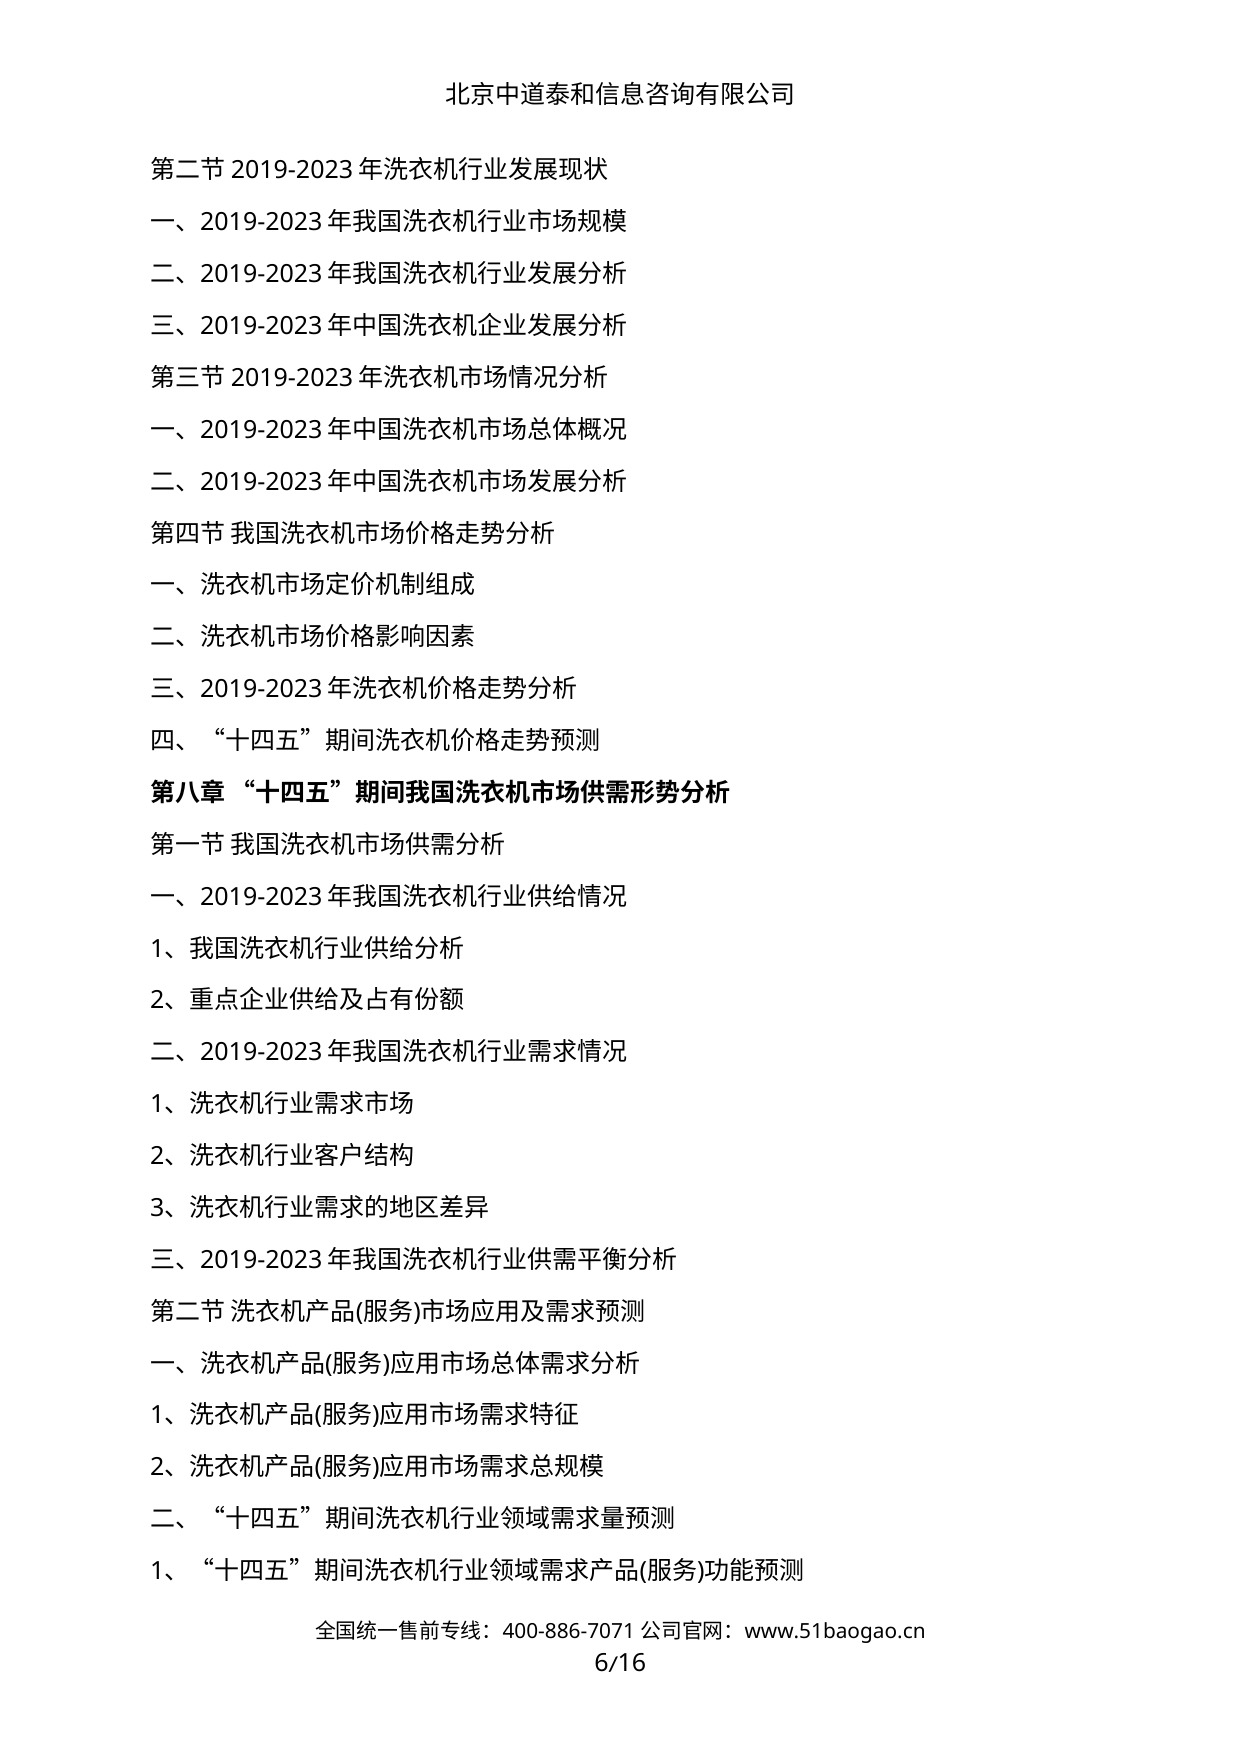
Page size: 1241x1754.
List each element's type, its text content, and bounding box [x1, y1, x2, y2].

text 第八章 “十四五”期间我国洗衣机市场供需形势分析 [150, 772, 1090, 809]
text 1、洗衣机产品(服务)应用市场需求特征 [150, 1395, 1090, 1431]
text 二、2019-2023年我国洗衣机行业发展分析 [150, 254, 1090, 290]
text 二、洗衣机市场价格影响因素 [150, 617, 1090, 653]
text 1、“十四五”期间洗衣机行业领域需求产品(服务)功能预测 [150, 1551, 1090, 1587]
text 四、“十四五”期间洗衣机价格走势预测 [150, 721, 1090, 757]
text 第一节 我国洗衣机市场供需分析 [150, 824, 1090, 861]
text 一、2019-2023年我国洗衣机行业供给情况 [150, 876, 1090, 912]
text 一、2019-2023年中国洗衣机市场总体概况 [150, 409, 1090, 446]
text 一、2019-2023年我国洗衣机行业市场规模 [150, 202, 1090, 238]
text 2、洗衣机产品(服务)应用市场需求总规模 [150, 1447, 1090, 1483]
text 2、重点企业供给及占有份额 [150, 980, 1090, 1016]
text 1、我国洗衣机行业供给分析 [150, 928, 1090, 964]
text 第三节 2019-2023年洗衣机市场情况分析 [150, 357, 1090, 394]
text 三、2019-2023年中国洗衣机企业发展分析 [150, 306, 1090, 342]
text 3、洗衣机行业需求的地区差异 [150, 1187, 1090, 1224]
text 三、2019-2023年我国洗衣机行业供需平衡分析 [150, 1239, 1090, 1276]
text 一、洗衣机产品(服务)应用市场总体需求分析 [150, 1343, 1090, 1379]
text 三、2019-2023年洗衣机价格走势分析 [150, 669, 1090, 705]
text 一、洗衣机市场定价机制组成 [150, 565, 1090, 601]
text 第二节 洗衣机产品(服务)市场应用及需求预测 [150, 1291, 1090, 1327]
text 第四节 我国洗衣机市场价格走势分析 [150, 513, 1090, 549]
text 二、2019-2023年我国洗衣机行业需求情况 [150, 1032, 1090, 1068]
text 二、“十四五”期间洗衣机行业领域需求量预测 [150, 1499, 1090, 1535]
text 2、洗衣机行业客户结构 [150, 1136, 1090, 1172]
text 1、洗衣机行业需求市场 [150, 1084, 1090, 1120]
text 第二节 2019-2023年洗衣机行业发展现状 [150, 150, 1090, 186]
text 二、2019-2023年中国洗衣机市场发展分析 [150, 461, 1090, 497]
